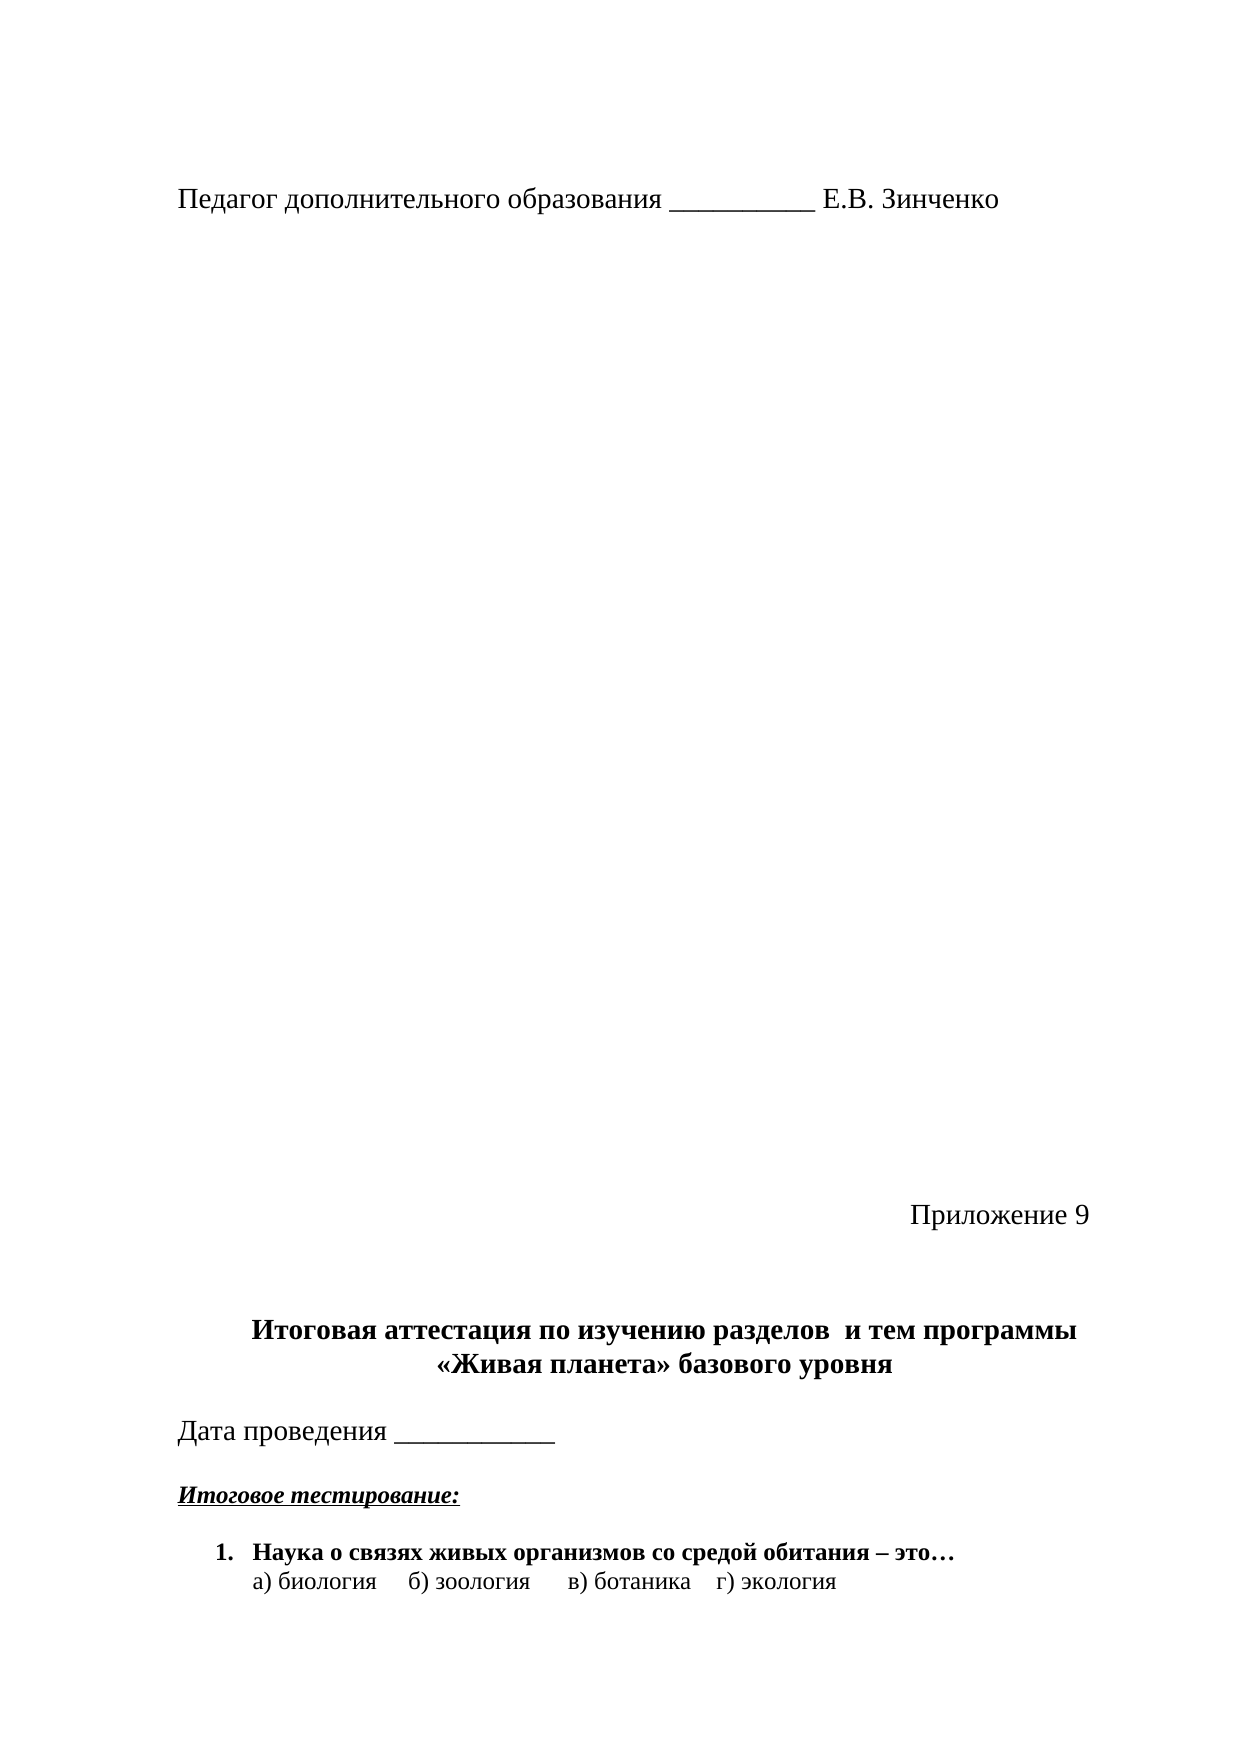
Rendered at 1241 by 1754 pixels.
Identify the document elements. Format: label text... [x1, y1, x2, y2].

text Итоговое тестирование: [177, 1480, 1152, 1509]
text «Живая планета» базового уровня [177, 1346, 1152, 1379]
text Итоговая аттестация по изучению разделов и тем программы [177, 1312, 1152, 1346]
text Дата проведения ___________ [177, 1413, 1152, 1446]
text Педагог дополнительного образования __________ Е.В. Зинченко [177, 181, 1152, 214]
list а) биология б) зоология в) ботаника г) экология [252, 1566, 1152, 1595]
list Наука о связях живых организмов со средой обитания – это… [215, 1537, 1152, 1566]
text Приложение 9 [177, 1197, 1152, 1231]
